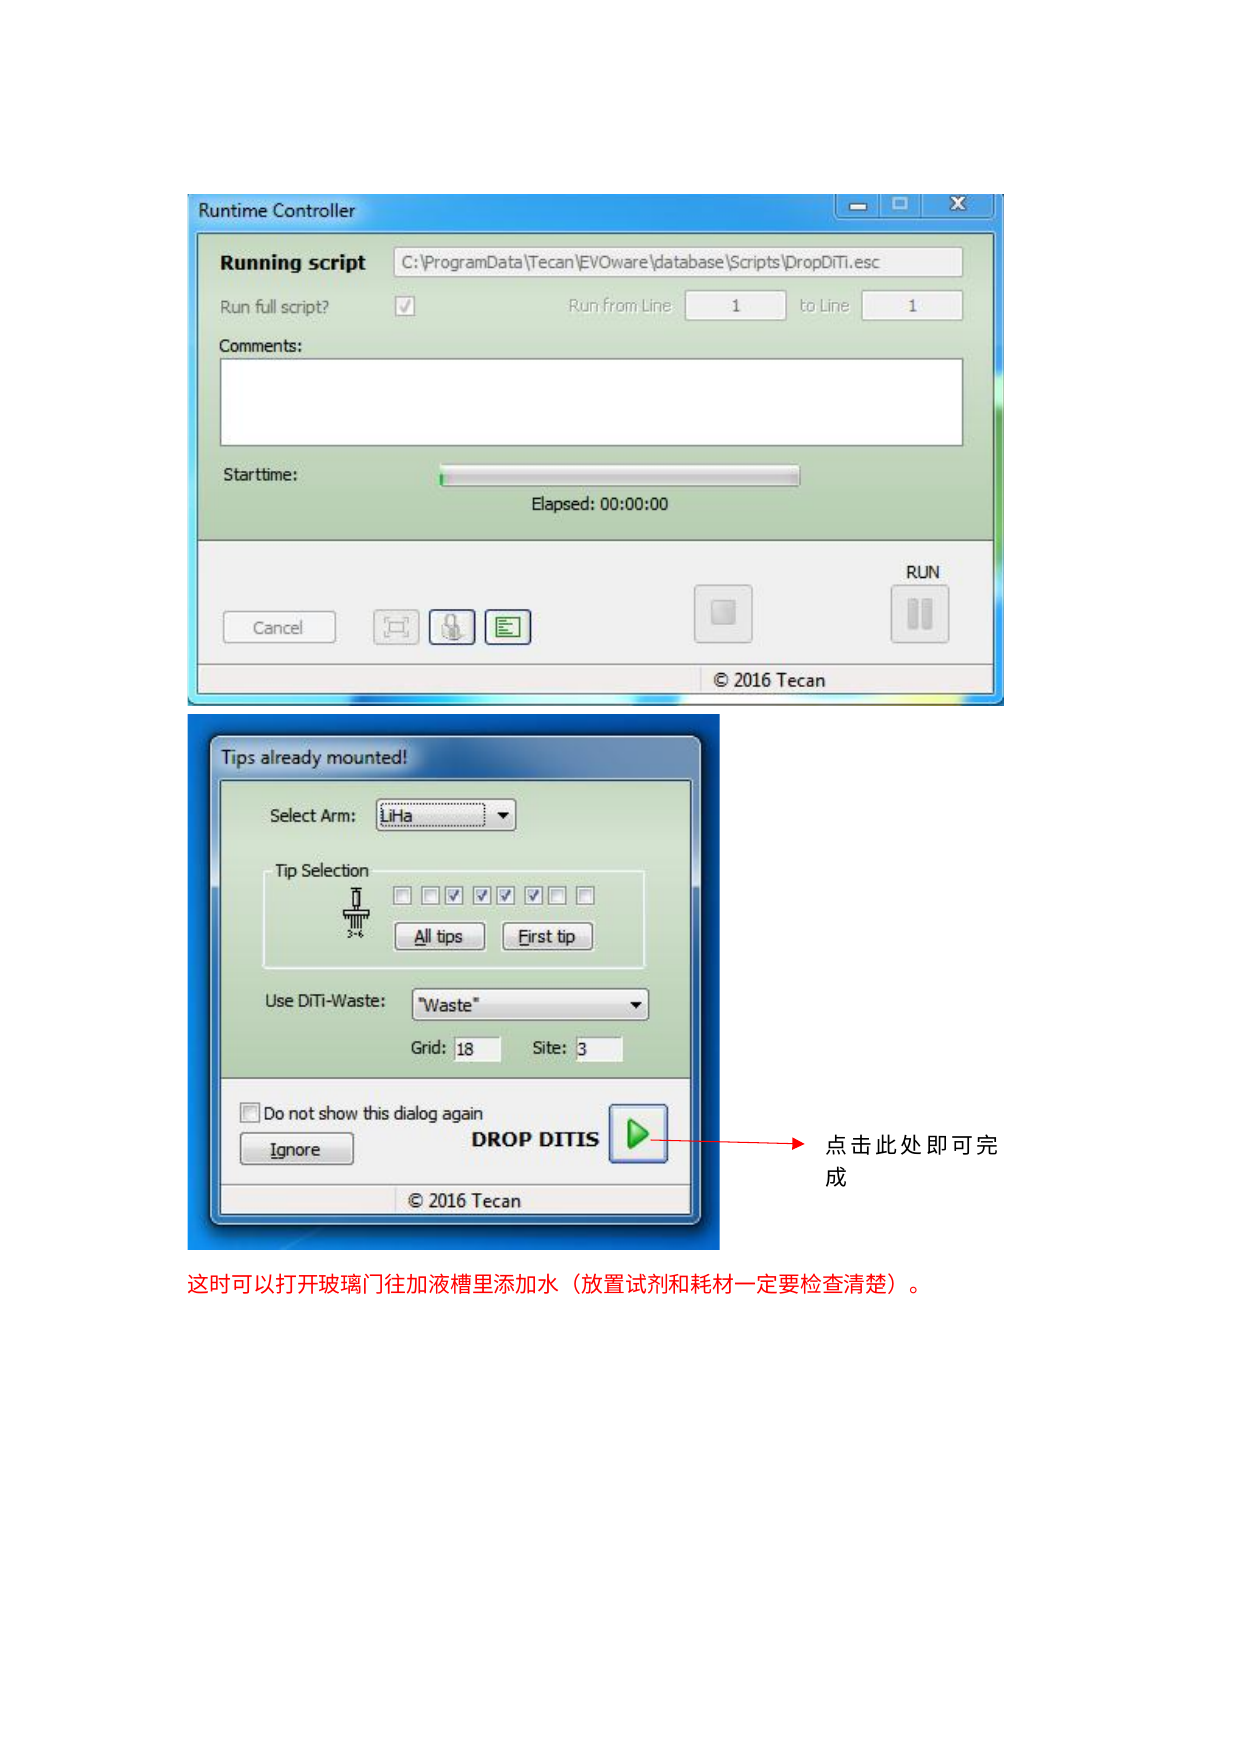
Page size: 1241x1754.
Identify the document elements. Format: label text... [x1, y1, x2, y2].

picture [187, 714, 720, 1250]
picture [187, 194, 1004, 706]
text 这时可以打开玻璃门往加液槽里添加水（放置试剂和耗材一定要检查清楚）。 [187, 1267, 1053, 1299]
